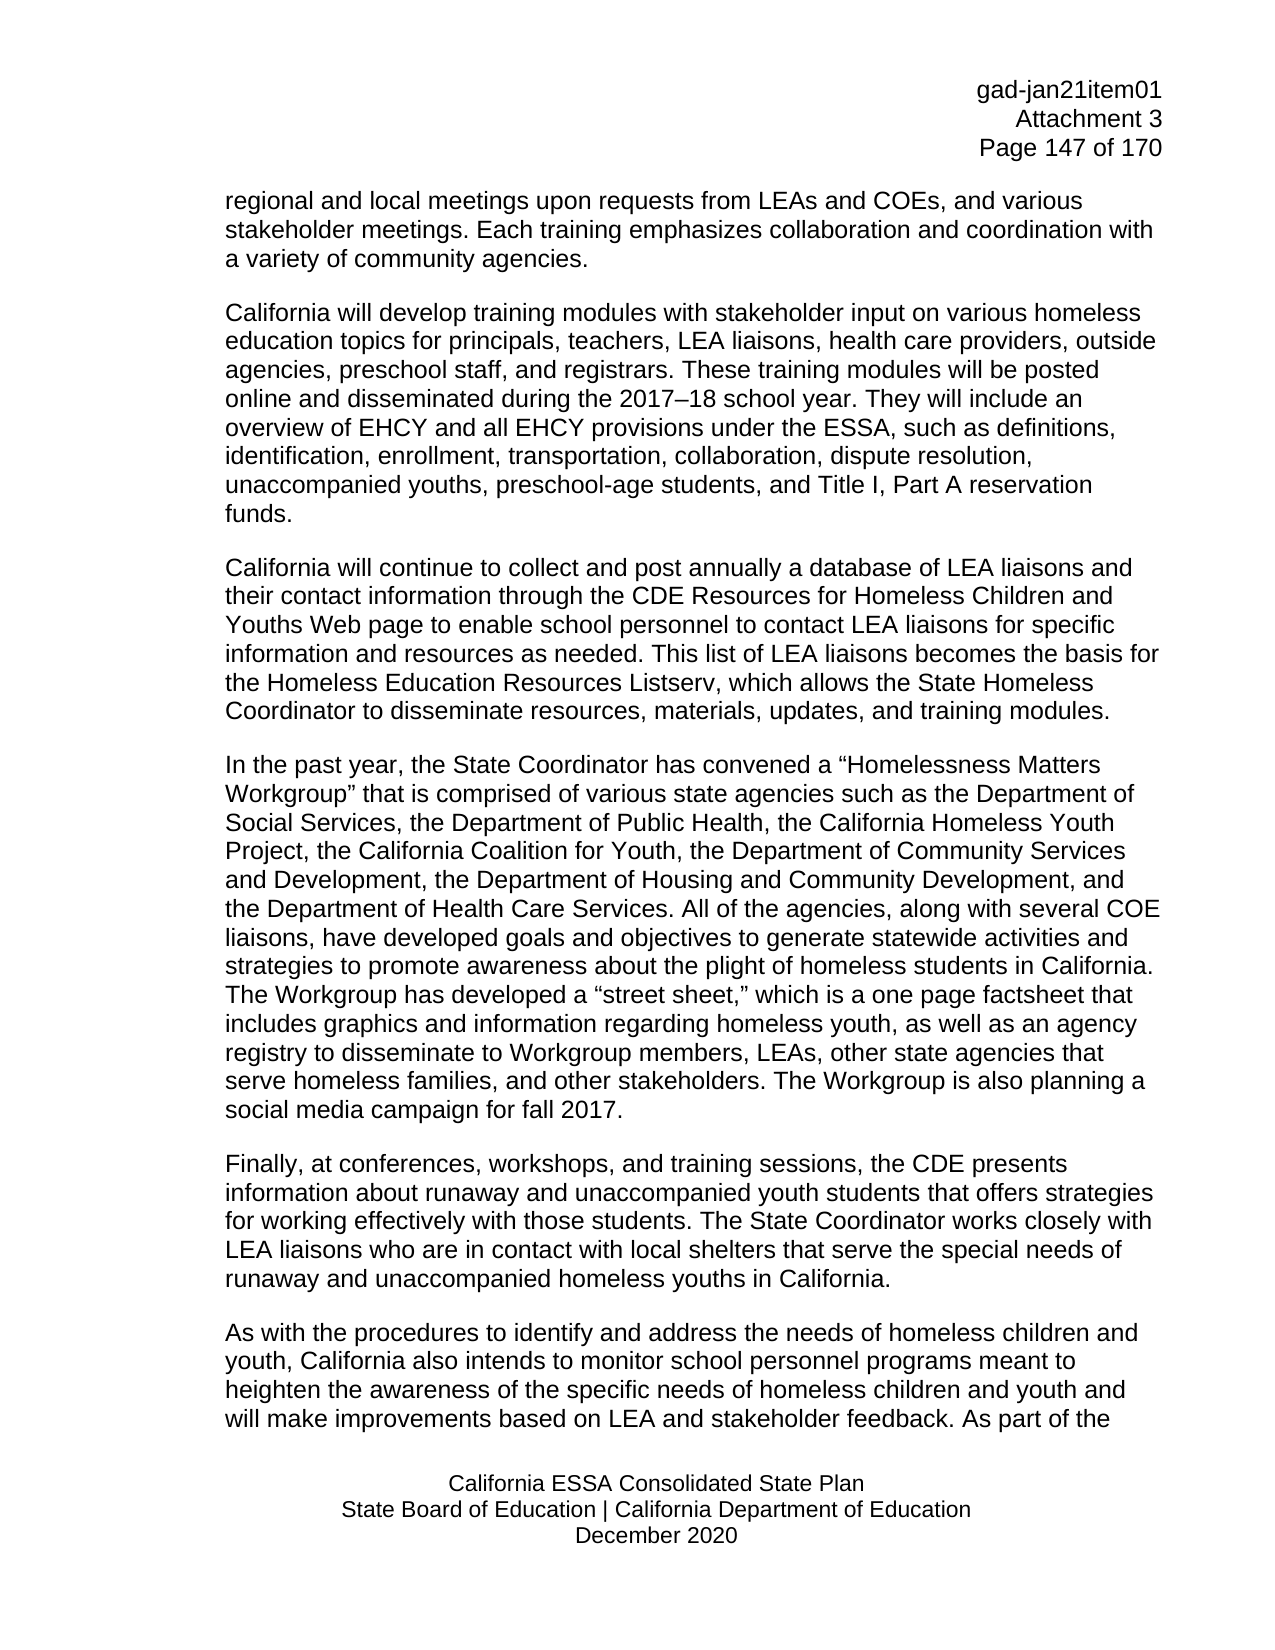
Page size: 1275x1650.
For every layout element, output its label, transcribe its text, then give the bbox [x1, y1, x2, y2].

text Finally, at conferences, workshops, and training sessions, the CDE presents information about runaway and unaccompanied youth students that offers strategies for working effectively with those students. The State Coordinator works closely with LEA liaisons who are in contact with local shelters that serve the special needs of runaway and unaccompanied homeless youths in California. [225, 1149, 1162, 1292]
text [225, 1317, 1143, 1432]
text In the past year, the State Coordinator has convened a “Homelessness Matters Workgroup” that is comprised of various state agencies such as the Department of Social Services, the Department of Public Health, the California Homeless Youth Project, the California Coalition for Youth, the Department of Community Services and Development, the Department of Housing and Community Development, and the Department of Health Care Services. All of the agencies, along with several COE liaisons, have developed goals and objectives to generate statewide activities and strategies to promote awareness about the plight of homeless students in California. The Workgroup has developed a “street sheet,” which is a one page factsheet that includes graphics and information regarding homeless youth, as well as an agency registry to disseminate to Workgroup members, LEAs, other state agencies that serve homeless families, and other stakeholders. The Workgroup is also planning a social media campaign for fall 2017. [225, 750, 1162, 1124]
text California will continue to collect and post annually a database of LEA liaisons and their contact information through the CDE Resources for Homeless Children and Youths Web page to enable school personnel to contact LEA liaisons for specific information and resources as needed. This list of LEA liaisons becomes the basis for the Homeless Education Resources Listserv, which allows the State Homeless Coordinator to disseminate resources, materials, updates, and training modules. [225, 552, 1162, 725]
text California will develop training modules with stakeholder input on various homeless education topics for principals, teachers, LEA liaisons, health care providers, outside agencies, preschool staff, and registrars. These training modules will be posted online and disseminated during the 2017–18 school year. They will include an overview of EHCY and all EHCY provisions under the ESSA, such as definitions, identification, enrollment, transportation, collaboration, dispute resolution, unaccompanied youths, preschool-age students, and Title I, Part A reservation funds. [225, 297, 1162, 527]
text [225, 186, 1162, 272]
